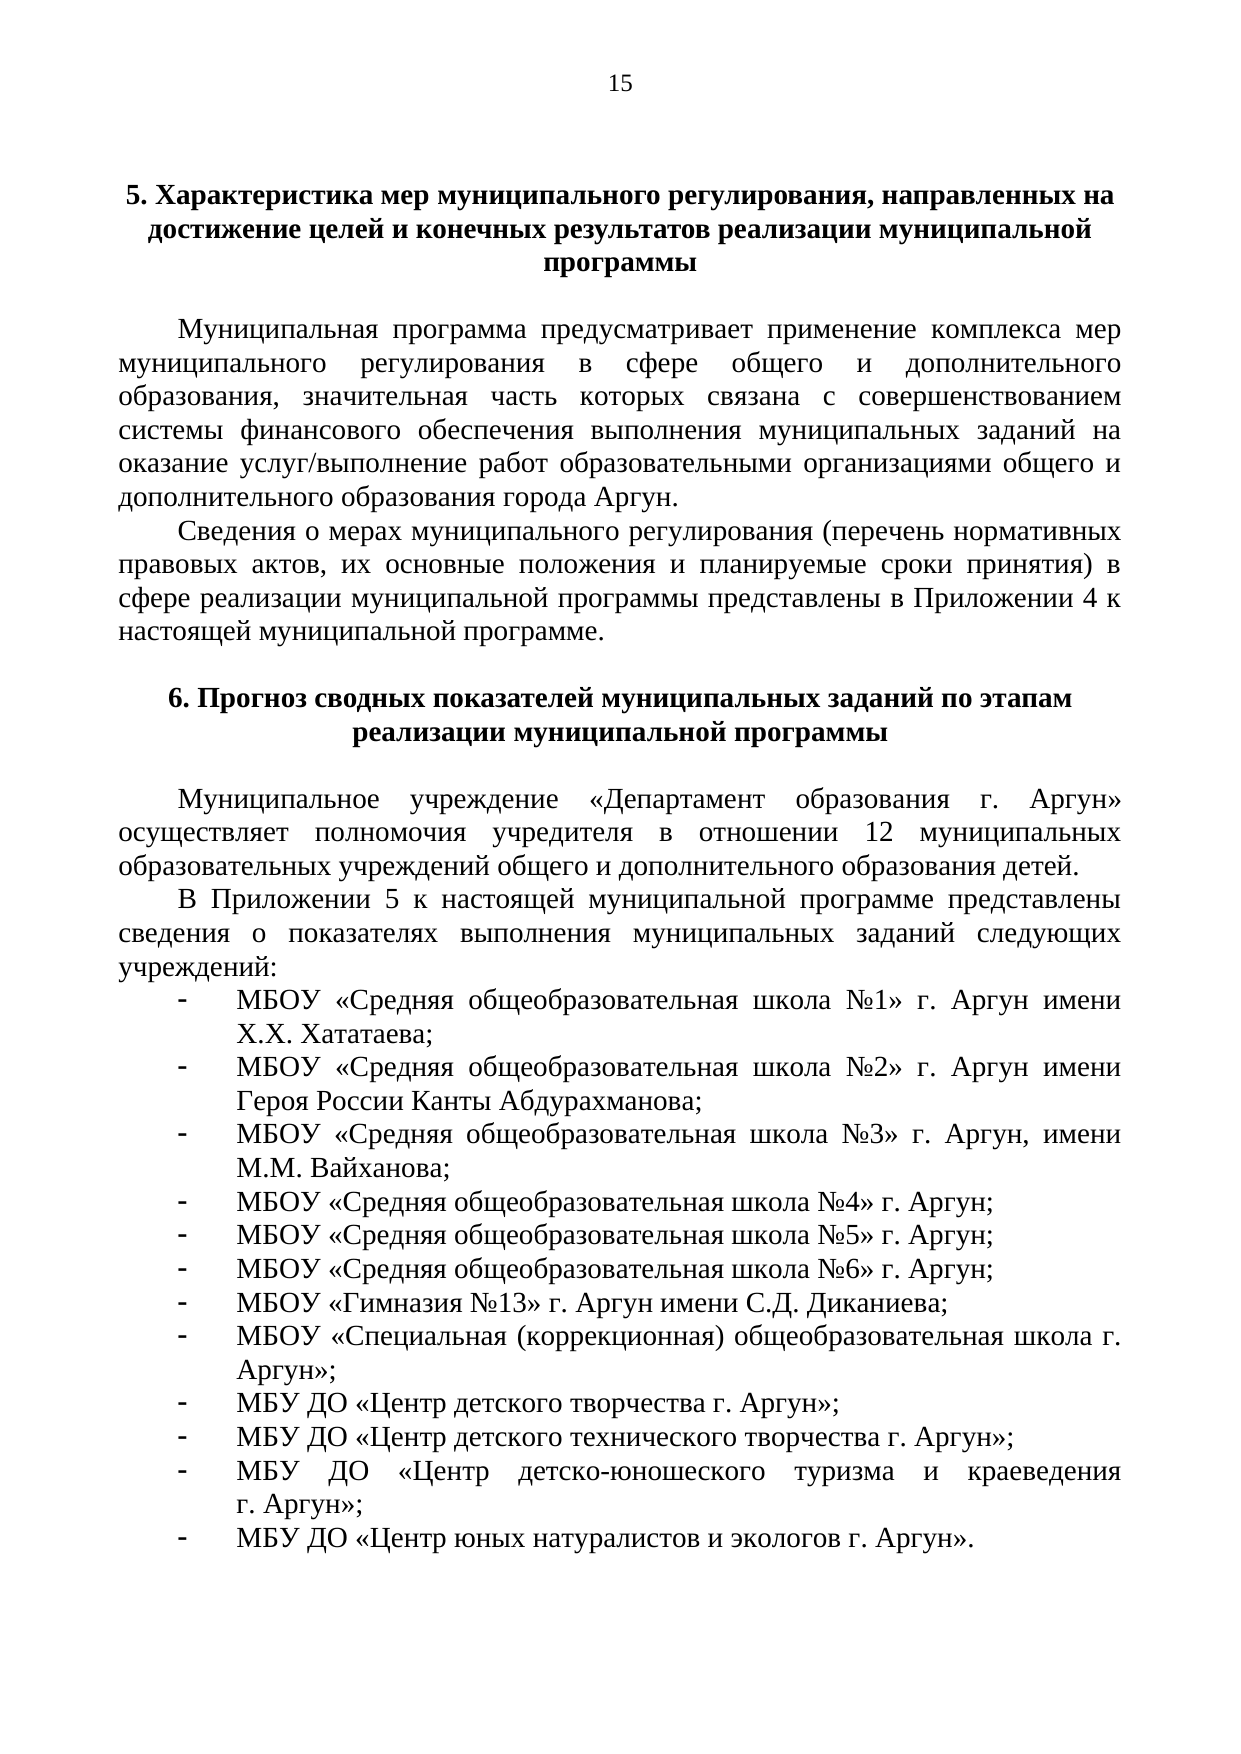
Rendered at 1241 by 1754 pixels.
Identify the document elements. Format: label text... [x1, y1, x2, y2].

list МБОУ «Специальная (коррекционная) общеобразовательная школа г. Аргун»; [177, 1318, 1122, 1386]
list МБУ ДО «Центр юных натуралистов и экологов г. Аргун». [177, 1520, 1122, 1554]
list МБОУ «Средняя общеобразовательная школа №2» г. Аргун имени Героя России Канты Абдурахманова; [177, 1049, 1122, 1117]
text Сведения о мерах муниципального регулирования (перечень нормативных правовых актов, их основные положения и планируемые сроки принятия) в сфере реализации муниципальной программы представлены в Приложении 4 к настоящей муниципальной программе. [118, 513, 1122, 647]
text 6. Прогноз сводных показателей муниципальных заданий по этапам реализации муниципальной программы [118, 680, 1122, 747]
list МБОУ «Средняя общеобразовательная школа №3» г. Аргун, имени М.М. Вайханова; [177, 1117, 1122, 1184]
list МБОУ «Средняя общеобразовательная школа №6» г. Аргун; [177, 1251, 1122, 1285]
list МБУ ДО «Центр детско-юношеского туризма и краеведения г. Аргун»; [177, 1453, 1122, 1520]
text 5. Характеристика мер муниципального регулирования, направленных на достижение целей и конечных результатов реализации муниципальной программы [118, 177, 1122, 278]
list МБУ ДО «Центр детского технического творчества г. Аргун»; [177, 1419, 1122, 1453]
list МБОУ «Средняя общеобразовательная школа №4» г. Аргун; [177, 1184, 1122, 1217]
list МБУ ДО «Центр детского творчества г. Аргун»; [177, 1386, 1122, 1419]
list МБОУ «Средняя общеобразовательная школа №5» г. Аргун; [177, 1217, 1122, 1251]
text В Приложении 5 к настоящей муниципальной программе представлены сведения о показателях выполнения муниципальных заданий следующих учреждений: [118, 882, 1122, 982]
text Муниципальное учреждение «Департамент образования г. Аргун» осуществляет полномочия учредителя в отношении 12 муниципальных образовательных учреждений общего и дополнительного образования детей. [118, 781, 1122, 882]
list МБОУ «Средняя общеобразовательная школа №1» г. Аргун имени Х.Х. Хататаева; [177, 982, 1122, 1049]
text Муниципальная программа предусматривает применение комплекса мер муниципального регулирования в сфере общего и дополнительного образования, значительная часть которых связана с совершенствованием системы финансового обеспечения выполнения муниципальных заданий на оказание услуг/выполнение работ образовательными организациями общего и дополнительного образования города Аргун. [118, 311, 1122, 513]
list МБОУ «Гимназия №13» г. Аргун имени С.Д. Диканиева; [177, 1285, 1122, 1318]
